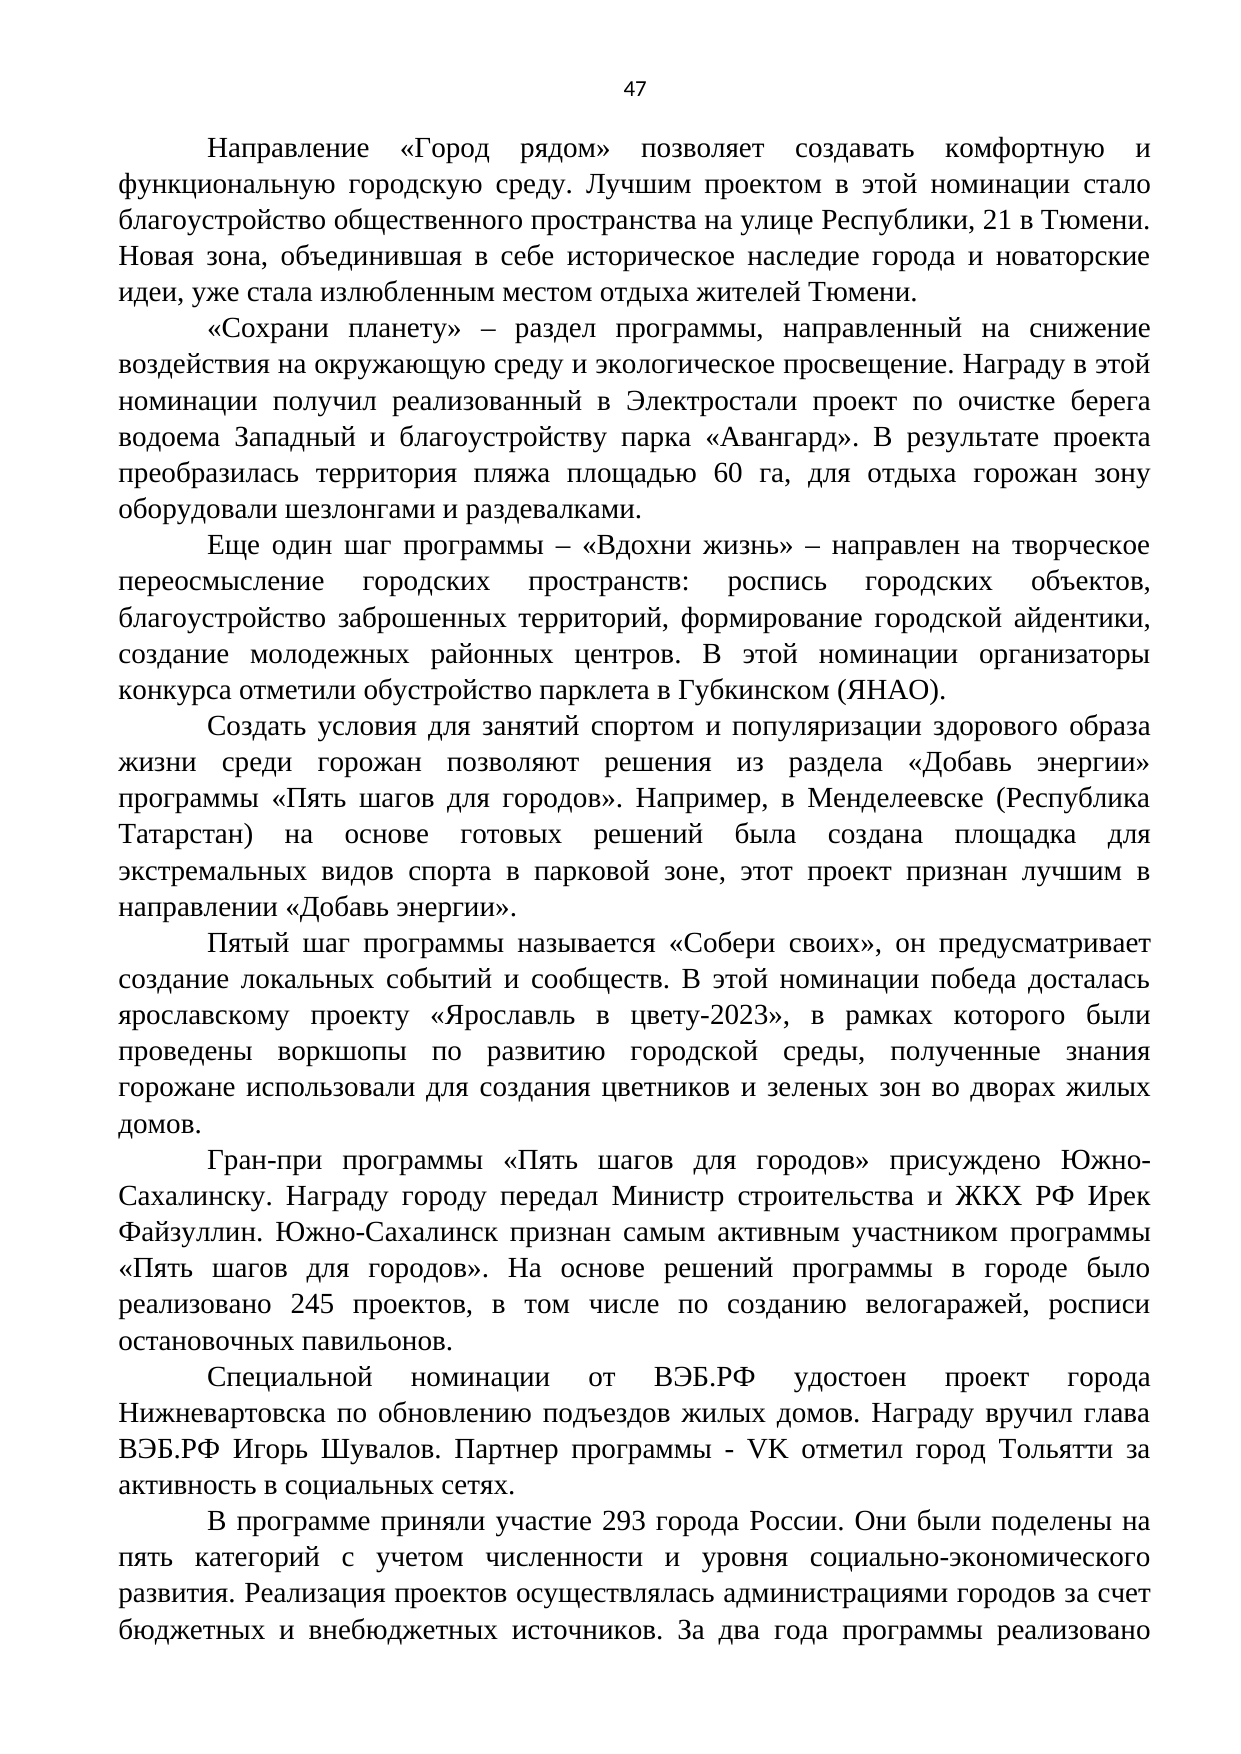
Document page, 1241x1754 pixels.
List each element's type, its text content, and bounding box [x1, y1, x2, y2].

text Гран-при программы «Пять шагов для городов» присуждено Южно-Сахалинску. Награду городу передал Министр строительства и ЖКХ РФ Ирек Файзуллин. Южно-Сахалинск признан самым активным участником программы «Пять шагов для городов». На основе решений программы в городе было реализовано 245 проектов, в том числе по созданию велогаражей, росписи остановочных павильонов. [118, 1142, 1152, 1356]
text Направление «Город рядом» позволяет создавать комфортную и функциональную городскую среду. Лучшим проектом в этой номинации стало благоустройство общественного пространства на улице Республики, 21 в Тюмени. Новая зона, объединившая в себе историческое наследие города и новаторские идеи, уже стала излюбленным местом отдыха жителей Тюмени. [118, 130, 1152, 308]
text Создать условия для занятий спортом и популяризации здорового образа жизни среди горожан позволяют решения из раздела «Добавь энергии» программы «Пять шагов для городов». Например, в Менделеевске (Республика Татарстан) на основе готовых решений была создана площадка для экстремальных видов спорта в парковой зоне, этот проект признан лучшим в направлении «Добавь энергии». [118, 708, 1152, 922]
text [118, 1503, 1152, 1645]
text Пятый шаг программы называется «Собери своих», он предусматривает создание локальных событий и сообществ. В этой номинации победа досталась ярославскому проекту «Ярославль в цвету-2023», в рамках которого были проведены воркшопы по развитию городской среды, полученные знания горожане использовали для создания цветников и зеленых зон во дворах жилых домов. [118, 925, 1152, 1139]
text «Сохрани планету» – раздел программы, направленный на снижение воздействия на окружающую среду и экологическое просвещение. Награду в этой номинации получил реализованный в Электростали проект по очистке берега водоема Западный и благоустройству парка «Авангард». В результате проекта преобразилась территория пляжа площадью 60 га, для отдыха горожан зону оборудовали шезлонгами и раздевалками. [118, 311, 1152, 525]
text Еще один шаг программы – «Вдохни жизнь» – направлен на творческое переосмысление городских пространств: роспись городских объектов, благоустройство заброшенных территорий, формирование городской айдентики, создание молодежных районных центров. В этой номинации организаторы конкурса отметили обустройство парклета в Губкинском (ЯНАО). [118, 527, 1152, 706]
text Специальной номинации от ВЭБ.РФ удостоен проект города Нижневартовска по обновлению подъездов жилых домов. Награду вручил глава ВЭБ.РФ Игорь Шувалов. Партнер программы - VK отметил город Тольятти за активность в социальных сетях. [118, 1359, 1152, 1501]
